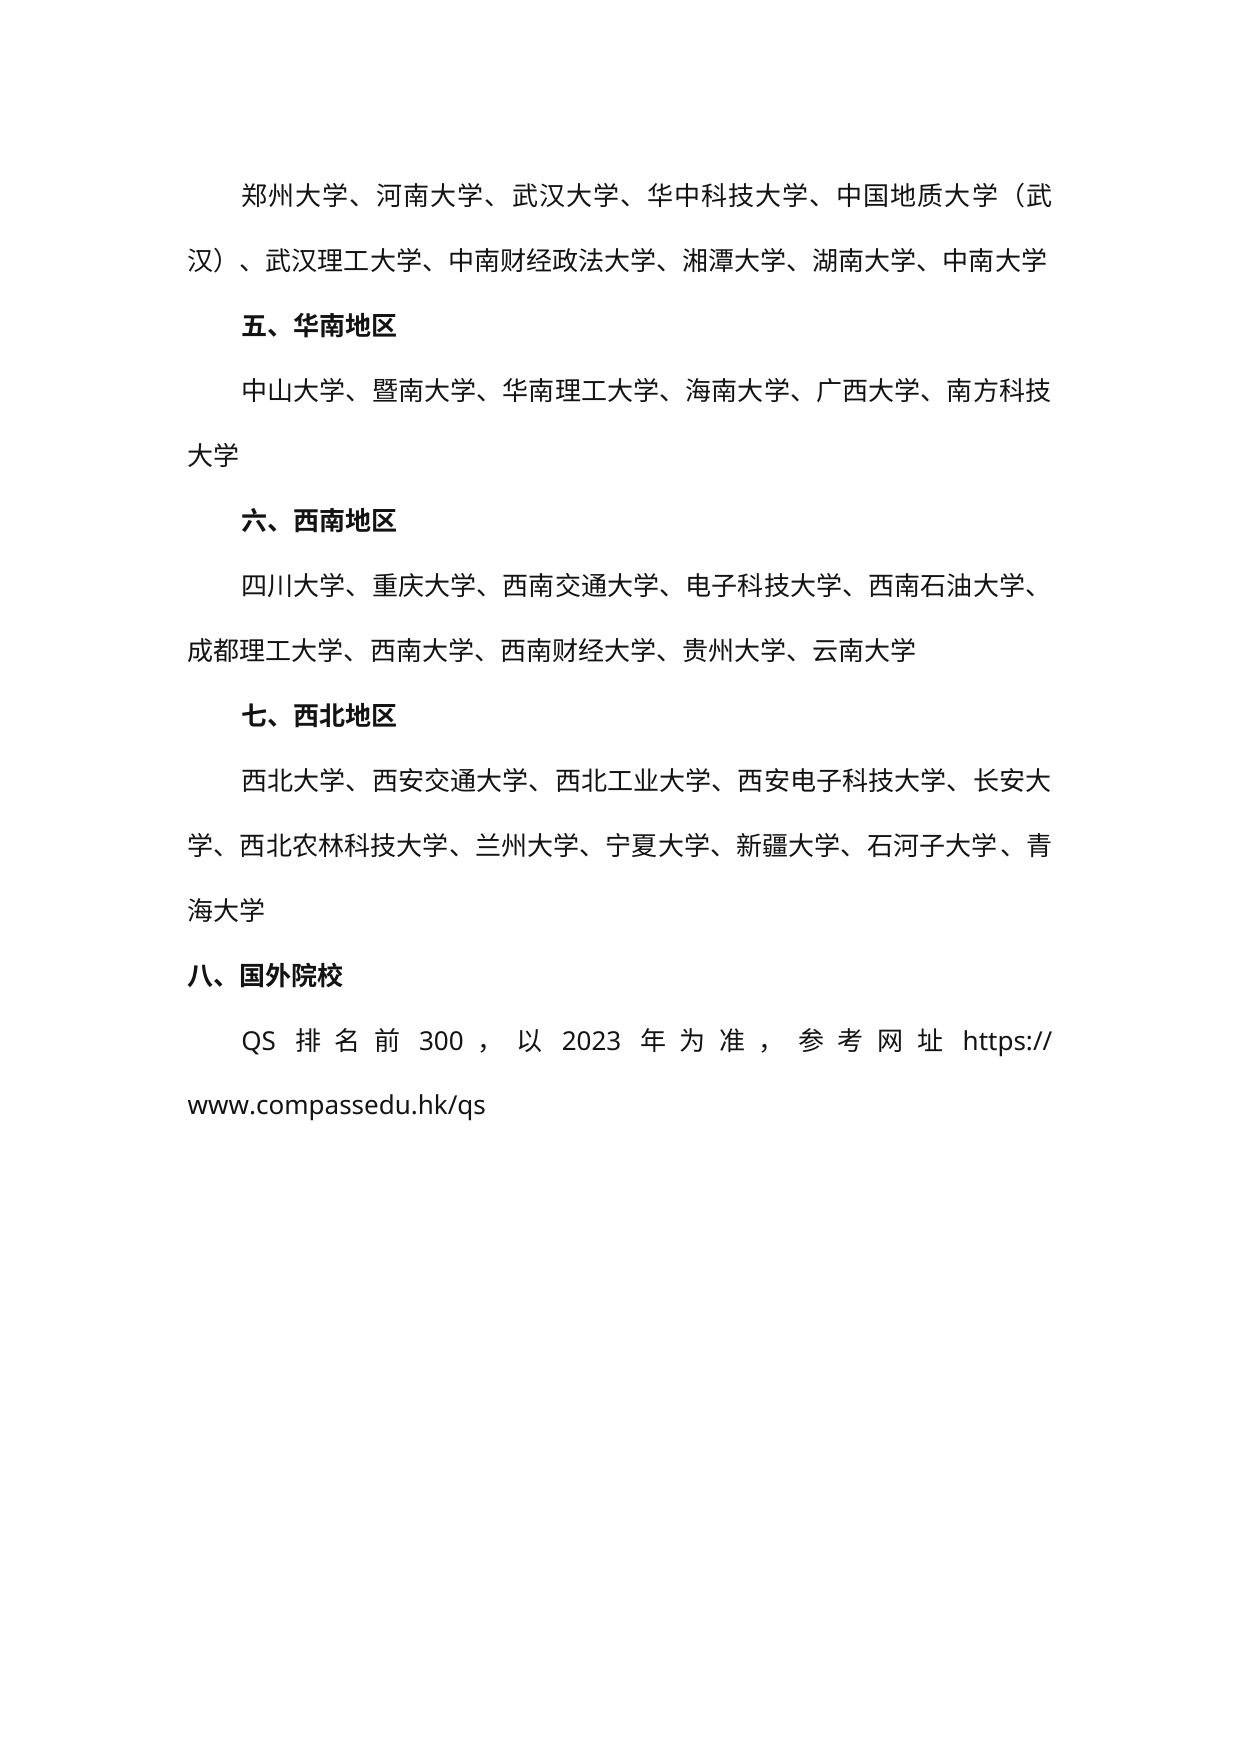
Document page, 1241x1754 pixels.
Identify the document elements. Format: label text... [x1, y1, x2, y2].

list 八、国外院校 [187, 942, 1053, 1007]
text 西北大学、西安交通大学、西北工业大学、西安电子科技大学、长安大学、西北农林科技大学、兰州大学、宁夏大学、新疆大学、石河子大学、青海大学 [187, 747, 1053, 942]
text 四川大学、重庆大学、西南交通大学、电子科技大学、西南石油大学、成都理工大学、西南大学、西南财经大学、贵州大学、云南大学 [187, 552, 1053, 682]
text 七、西北地区 [187, 682, 1053, 747]
text 五、华南地区 [187, 292, 1053, 357]
text 郑州大学、河南大学、武汉大学、华中科技大学、中国地质大学（武汉）、武汉理工大学、中南财经政法大学、湘潭大学、湖南大学、中南大学 [187, 162, 1053, 292]
text QS排名前300，以2023年为准，参考网址https://www.compassedu.hk/qs [187, 1007, 1053, 1137]
text 中山大学、暨南大学、华南理工大学、海南大学、广西大学、南方科技大学 [187, 357, 1053, 487]
text 六、西南地区 [187, 487, 1053, 552]
